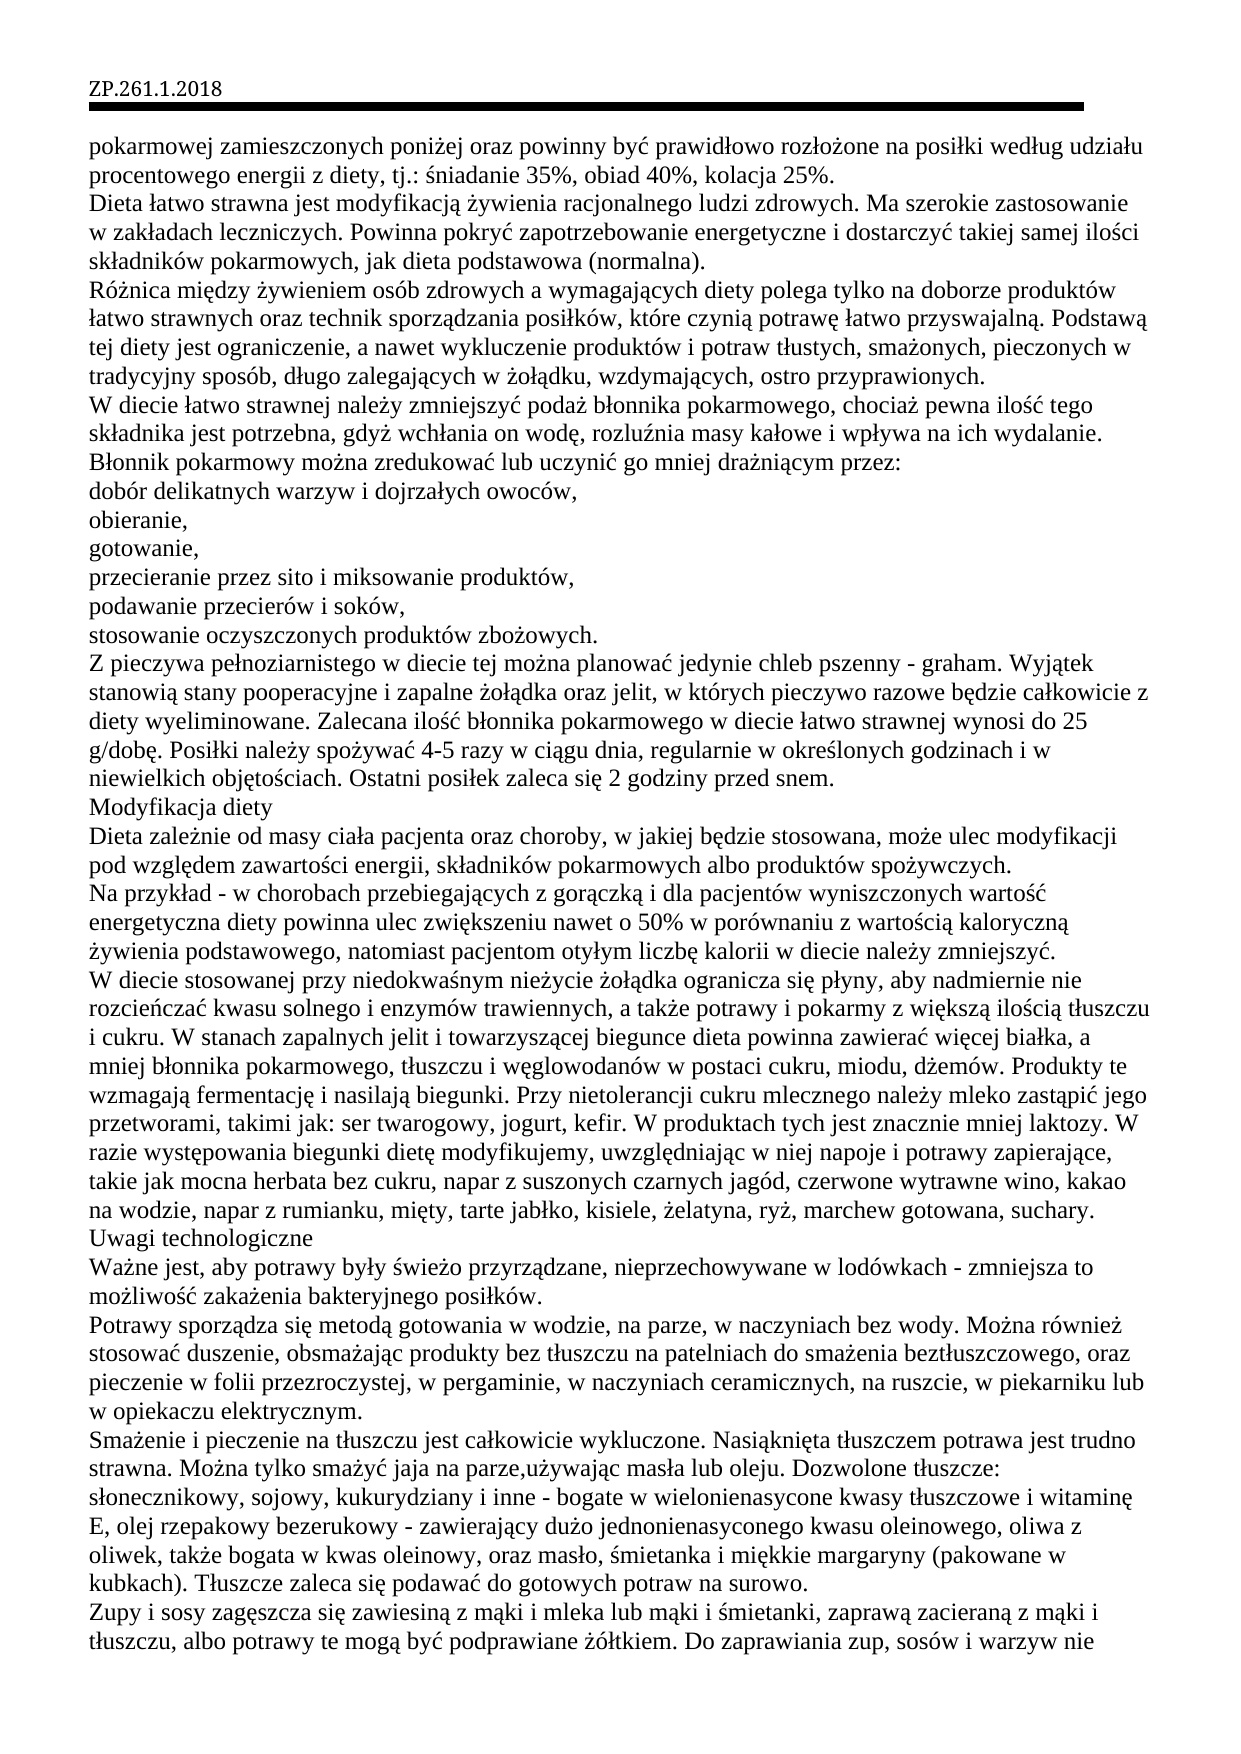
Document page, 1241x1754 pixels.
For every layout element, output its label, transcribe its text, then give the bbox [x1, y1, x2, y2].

text Ważne jest, aby potrawy były świeżo przyrządzane, nieprzechowywane w lodówkach - zmniejsza to możliwość zakażenia bakteryjnego posiłków. [89, 1252, 1152, 1310]
text W diecie stosowanej przy niedokwaśnym nieżycie żołądka ogranicza się płyny, aby nadmiernie nie rozcieńczać kwasu solnego i enzymów trawiennych, a także potrawy i pokarmy z większą ilością tłuszczu i cukru. W stanach zapalnych jelit i towarzyszącej biegunce dieta powinna zawierać więcej białka, a mniej błonnika pokarmowego, tłuszczu i węglowodanów w postaci cukru, miodu, dżemów. Produkty te wzmagają fermentację i nasilają biegunki. Przy nietolerancji cukru mlecznego należy mleko zastąpić jego przetworami, takimi jak: ser twarogowy, jogurt, kefir. W produktach tych jest znacznie mniej laktozy. W razie występowania biegunki dietę modyfikujemy, uwzględniając w niej napoje i potrawy zapierające, takie jak mocna herbata bez cukru, napar z suszonych czarnych jagód, czerwone wytrawne wino, kakao na wodzie, napar z rumianku, mięty, tarte jabłko, kisiele, żelatyna, ryż, marchew gotowana, suchary. [89, 965, 1152, 1223]
text Różnica między żywieniem osób zdrowych a wymagających diety polega tylko na doborze produktów łatwo strawnych oraz technik sporządzania posiłków, które czynią potrawę łatwo przyswajalną. Podstawą tej diety jest ograniczenie, a nawet wykluczenie produktów i potraw tłustych, smażonych, pieczonych w tradycyjny sposób, długo zalegających w żołądku, wzdymających, ostro przyprawionych. [89, 275, 1152, 390]
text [89, 131, 1152, 188]
text Uwagi technologiczne [89, 1223, 1152, 1252]
text obieranie, [89, 505, 1152, 533]
text Z pieczywa pełnoziarnistego w diecie tej można planować jedynie chleb pszenny - graham. Wyjątek stanowią stany pooperacyjne i zapalne żołądka oraz jelit, w których pieczywo razowe będzie całkowicie z diety wyeliminowane. Zalecana ilość błonnika pokarmowego w diecie łatwo strawnej wynosi do 25 g/dobę. Posiłki należy spożywać 4-5 razy w ciągu dnia, regularnie w określonych godzinach i w niewielkich objętościach. Ostatni posiłek zaleca się 2 godziny przed snem. [89, 648, 1152, 792]
text dobór delikatnych warzyw i dojrzałych owoców, [89, 476, 1152, 505]
text Modyfikacja diety [89, 792, 1152, 821]
text gotowanie, [89, 533, 1152, 562]
text Na przykład - w chorobach przebiegających z gorączką i dla pacjentów wyniszczonych wartość energetyczna diety powinna ulec zwiększeniu nawet o 50% w porównaniu z wartością kaloryczną żywienia podstawowego, natomiast pacjentom otyłym liczbę kalorii w diecie należy zmniejszyć. [89, 878, 1152, 965]
text Potrawy sporządza się metodą gotowania w wodzie, na parze, w naczyniach bez wody. Można również stosować duszenie, obsmażając produkty bez tłuszczu na patelniach do smażenia beztłuszczowego, oraz pieczenie w folii przezroczystej, w pergaminie, w naczyniach ceramicznych, na ruszcie, w piekarniku lub w opiekaczu elektrycznym. [89, 1310, 1152, 1425]
text przecieranie przez sito i miksowanie produktów, [89, 562, 1152, 591]
text Dieta zależnie od masy ciała pacjenta oraz choroby, w jakiej będzie stosowana, może ulec modyfikacji pod względem zawartości energii, składników pokarmowych albo produktów spożywczych. [89, 821, 1152, 878]
text W diecie łatwo strawnej należy zmniejszyć podaż błonnika pokarmowego, chociaż pewna ilość tego składnika jest potrzebna, gdyż wchłania on wodę, rozluźnia masy kałowe i wpływa na ich wydalanie. Błonnik pokarmowy można zredukować lub uczynić go mniej drażniącym przez: [89, 390, 1152, 476]
text podawanie przecierów i soków, [89, 591, 1152, 620]
text stosowanie oczyszczonych produktów zbożowych. [89, 620, 1152, 648]
text Dieta łatwo strawna jest modyfikacją żywienia racjonalnego ludzi zdrowych. Ma szerokie zastosowanie w zakładach leczniczych. Powinna pokryć zapotrzebowanie energetyczne i dostarczyć takiej samej ilości składników pokarmowych, jak dieta podstawowa (normalna). [89, 188, 1152, 275]
text Smażenie i pieczenie na tłuszczu jest całkowicie wykluczone. Nasiąknięta tłuszczem potrawa jest trudno strawna. Można tylko smażyć jaja na parze,używając masła lub oleju. Dozwolone tłuszcze: słonecznikowy, sojowy, kukurydziany i inne - bogate w wielonienasycone kwasy tłuszczowe i witaminę E, olej rzepakowy bezerukowy - zawierający dużo jednonienasyconego kwasu oleinowego, oliwa z oliwek, także bogata w kwas oleinowy, oraz masło, śmietanka i miękkie margaryny (pakowane w kubkach). Tłuszcze zaleca się podawać do gotowych potraw na surowo. [89, 1425, 1152, 1597]
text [89, 1597, 1152, 1655]
